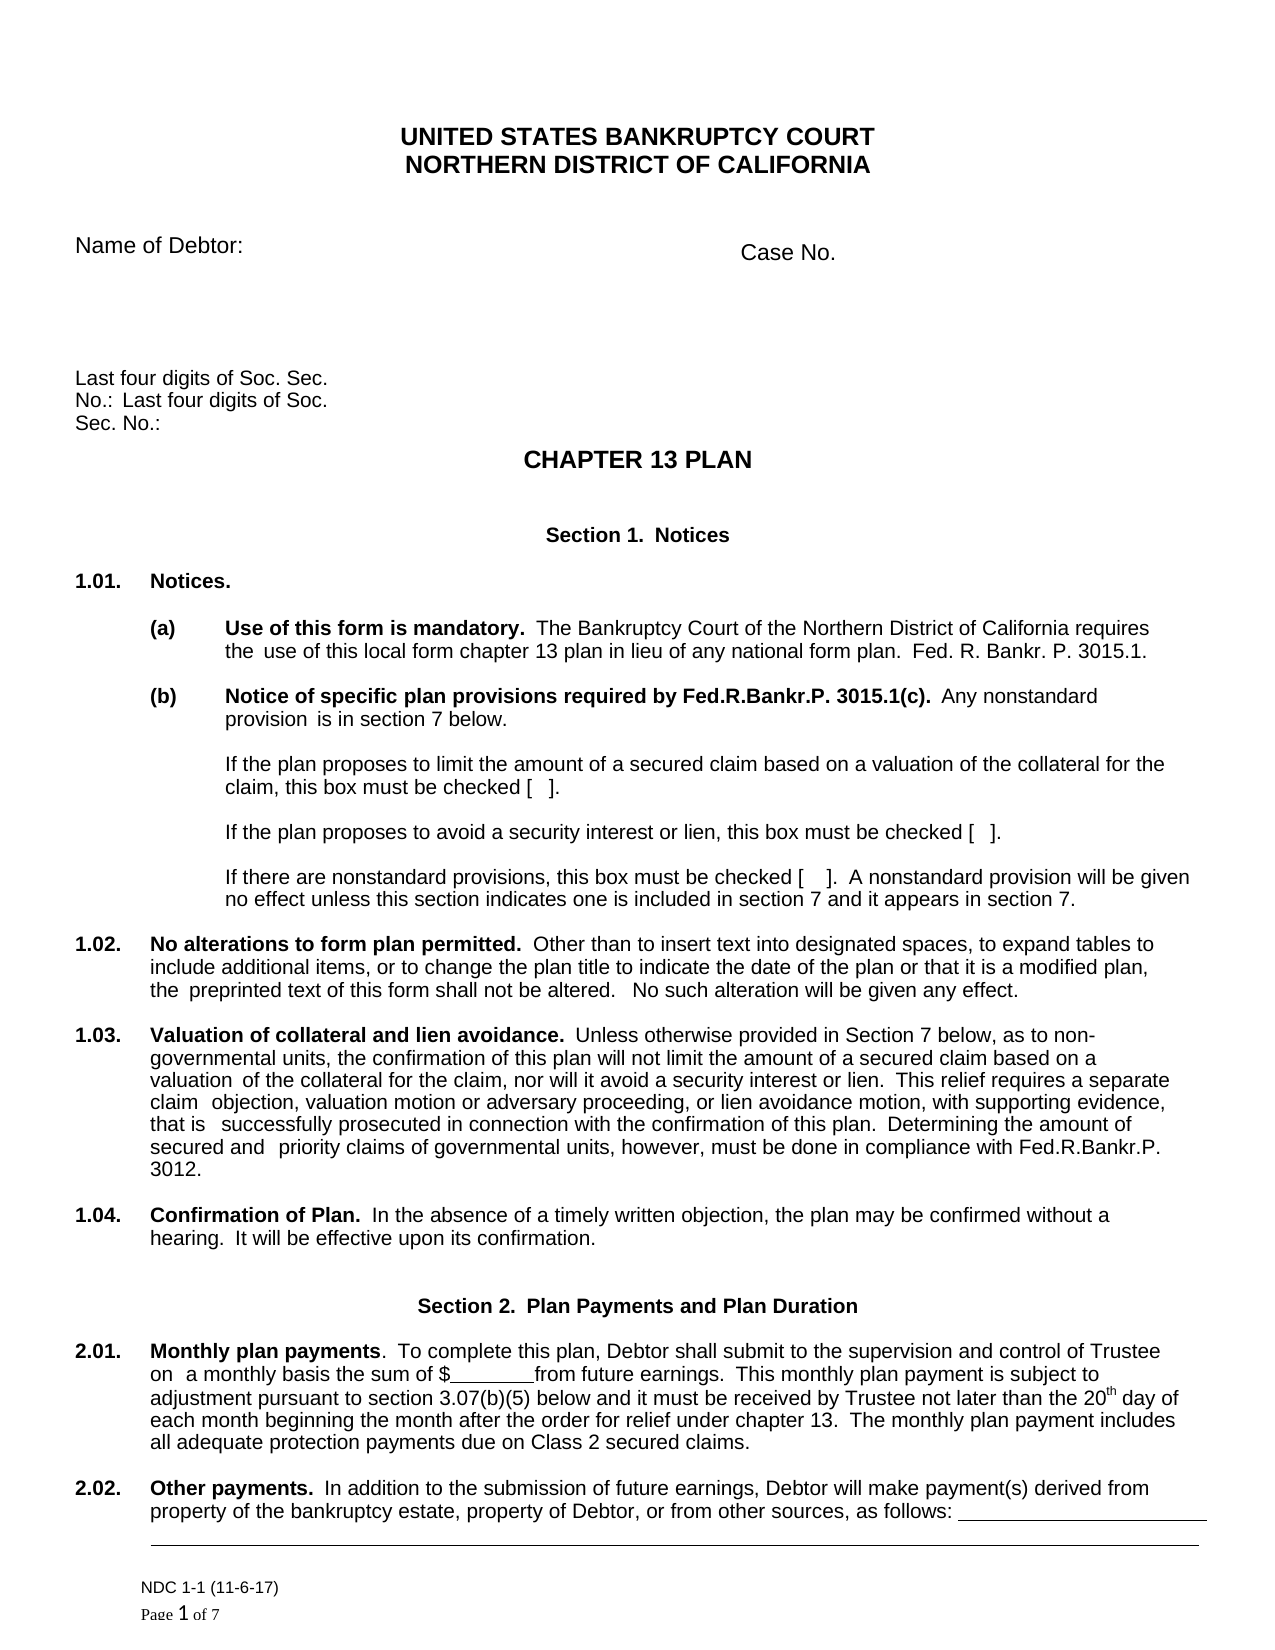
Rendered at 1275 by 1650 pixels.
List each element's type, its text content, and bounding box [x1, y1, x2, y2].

list Confirmation of Plan. In the absence of a timely written objection, the plan may be confirmed without a hearing. It will be effective upon its confirmation. [75, 1204, 1180, 1249]
text If the plan proposes to avoid a security interest or lien, this box must be checked [ ]. [225, 820, 1219, 844]
list Other payments. In addition to the submission of future earnings, Debtor will make payment(s) derived from property of the bankruptcy estate, property of Debtor, or from other sources, as follows: [75, 1477, 1207, 1523]
subtitle UNITED STATES BANKRUPTCY COURT NORTHERN DISTRICT OF CALIFORNIA [400, 123, 1014, 179]
list Monthly plan payments. To complete this plan, Debtor shall submit to the supervision and control of Trustee on a monthly basis the sum of $ from future earnings. This monthly plan payment is subject to adjustment pursuant to section 3.07(b)(5) below and it must be received by Trustee not later than the 20th day of each month beginning the month after the order for relief under chapter 13. The monthly plan payment includes all adequate protection payments due on Class 2 secured claims. [75, 1341, 1180, 1454]
text Last four digits of Soc. Sec. No.: Last four digits of Soc. Sec. No.: [75, 367, 372, 435]
subtitle Case No. [740, 238, 1219, 265]
list Use of this form is mandatory. The Bankruptcy Court of the Northern District of California requires the use of this local form chapter 13 plan in lieu of any national form plan. Fed. R. Bankr. P. 3015.1. [150, 617, 1180, 663]
list Valuation of collateral and lien avoidance. Unless otherwise provided in Section 7 below, as to non- governmental units, the confirmation of this plan will not limit the amount of a secured claim based on a valuation of the collateral for the claim, nor will it avoid a security interest or lien. This relief requires a separate claim objection, valuation motion or adversary proceeding, or lien avoidance motion, with supporting evidence, that is successfully prosecuted in connection with the confirmation of this plan. Determining the amount of secured and priority claims of governmental units, however, must be done in compliance with Fed.R.Bankr.P. 3012. [75, 1025, 1180, 1181]
subtitle Name of Debtor: [75, 232, 372, 258]
subtitle Section 1. Notices [521, 523, 754, 547]
text If the plan proposes to limit the amount of a secured claim based on a valuation of the collateral for the claim, this box must be checked [ ]. [225, 754, 1180, 799]
text If there are nonstandard provisions, this box must be checked [ ]. A nonstandard provision will be given no effect unless this section indicates one is included in section 7 and it appears in section 7. [225, 866, 1191, 911]
list No alterations to form plan permitted. Other than to insert text into designated spaces, to expand tables to include additional items, or to change the plan title to indicate the date of the plan or that it is a modified plan, the preprinted text of this form shall not be altered. No such alteration will be given any effect. [75, 934, 1180, 1002]
list Notice of specific plan provisions required by Fed.R.Bankr.P. 3015.1(c). Any nonstandard provision is in section 7 below. [150, 686, 1180, 731]
subtitle Section 2. Plan Payments and Plan Duration [417, 1294, 1219, 1318]
list Notices. [75, 569, 1219, 593]
text CHAPTER 13 PLAN [521, 444, 754, 473]
